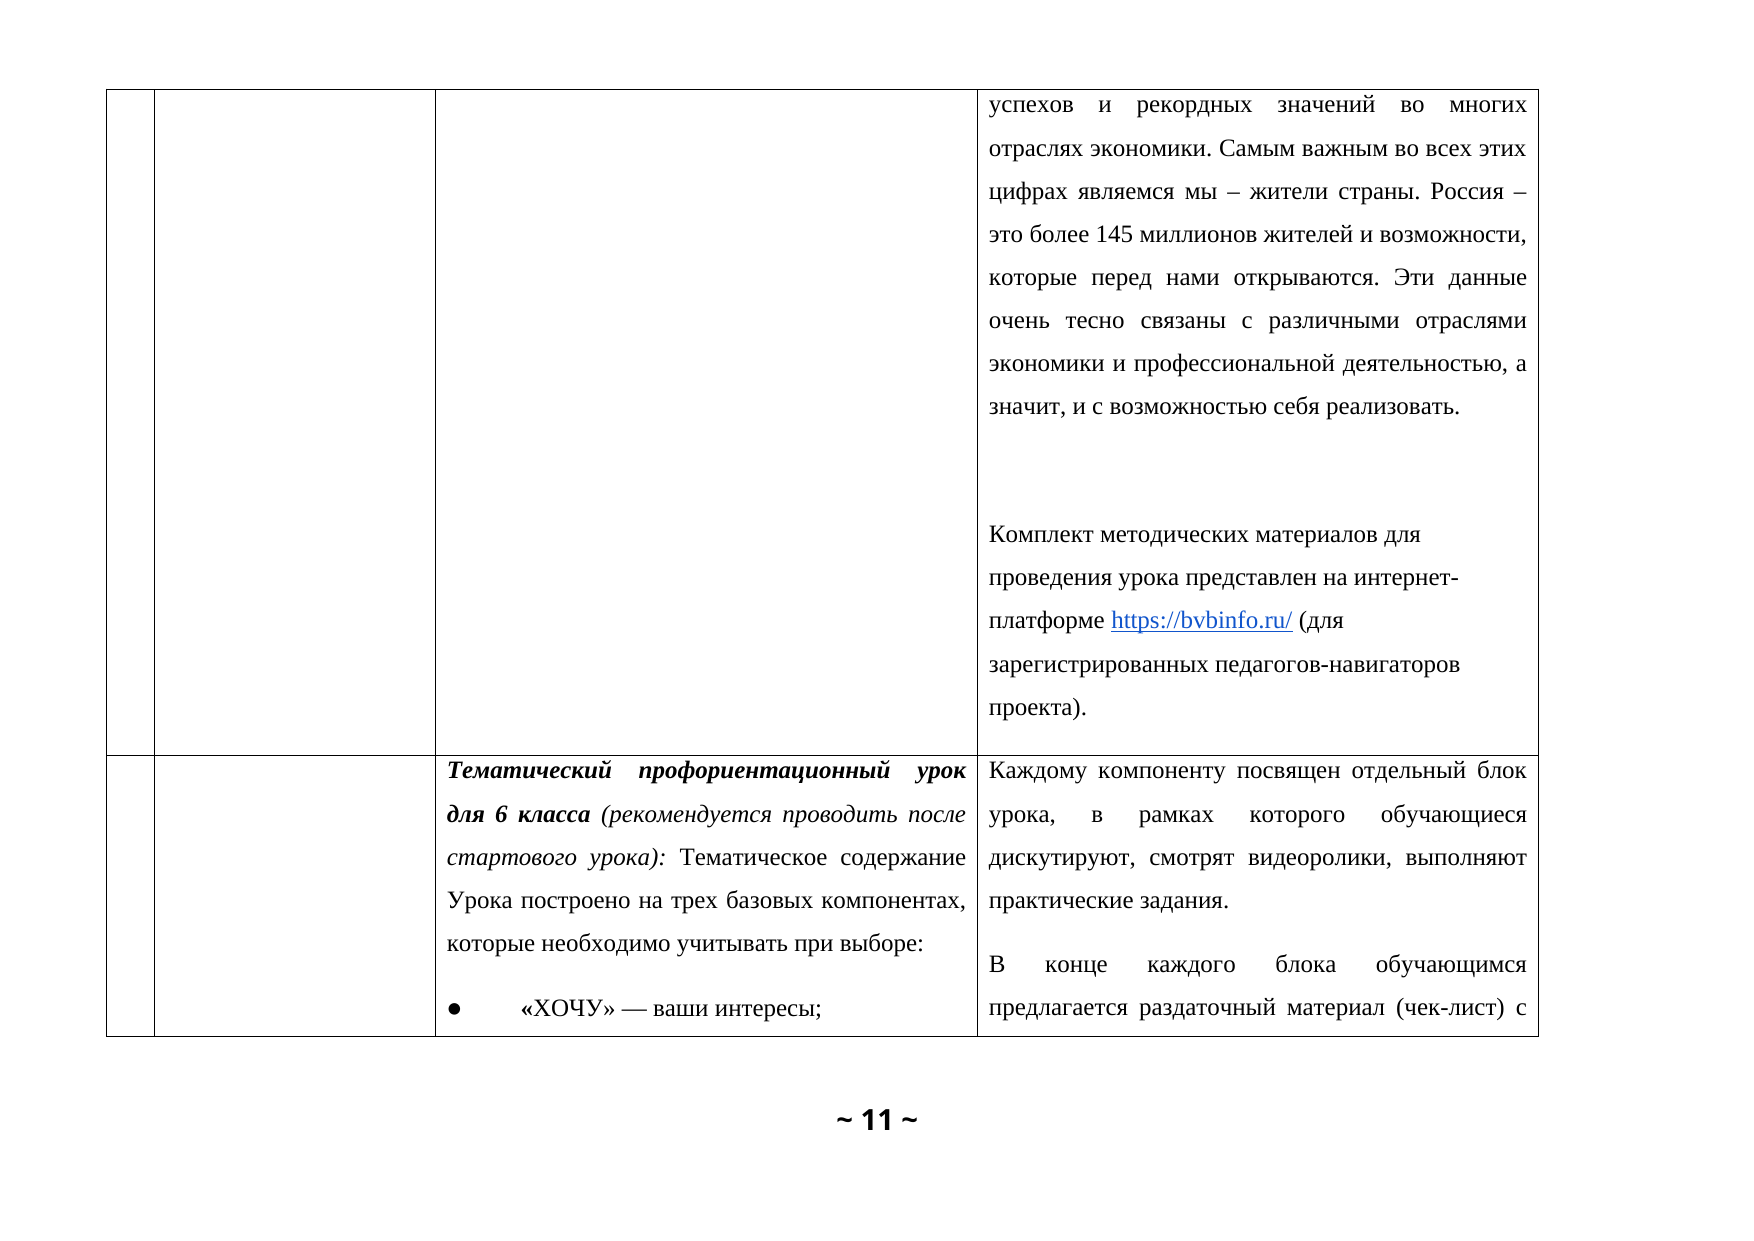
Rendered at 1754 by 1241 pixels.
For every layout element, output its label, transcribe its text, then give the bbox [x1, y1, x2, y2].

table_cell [436, 756, 977, 1036]
table_cell [155, 756, 435, 1036]
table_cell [436, 90, 977, 754]
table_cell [155, 90, 435, 754]
table_cell 1. [107, 90, 154, 754]
table_cell [107, 756, 154, 1036]
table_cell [978, 756, 1538, 1036]
